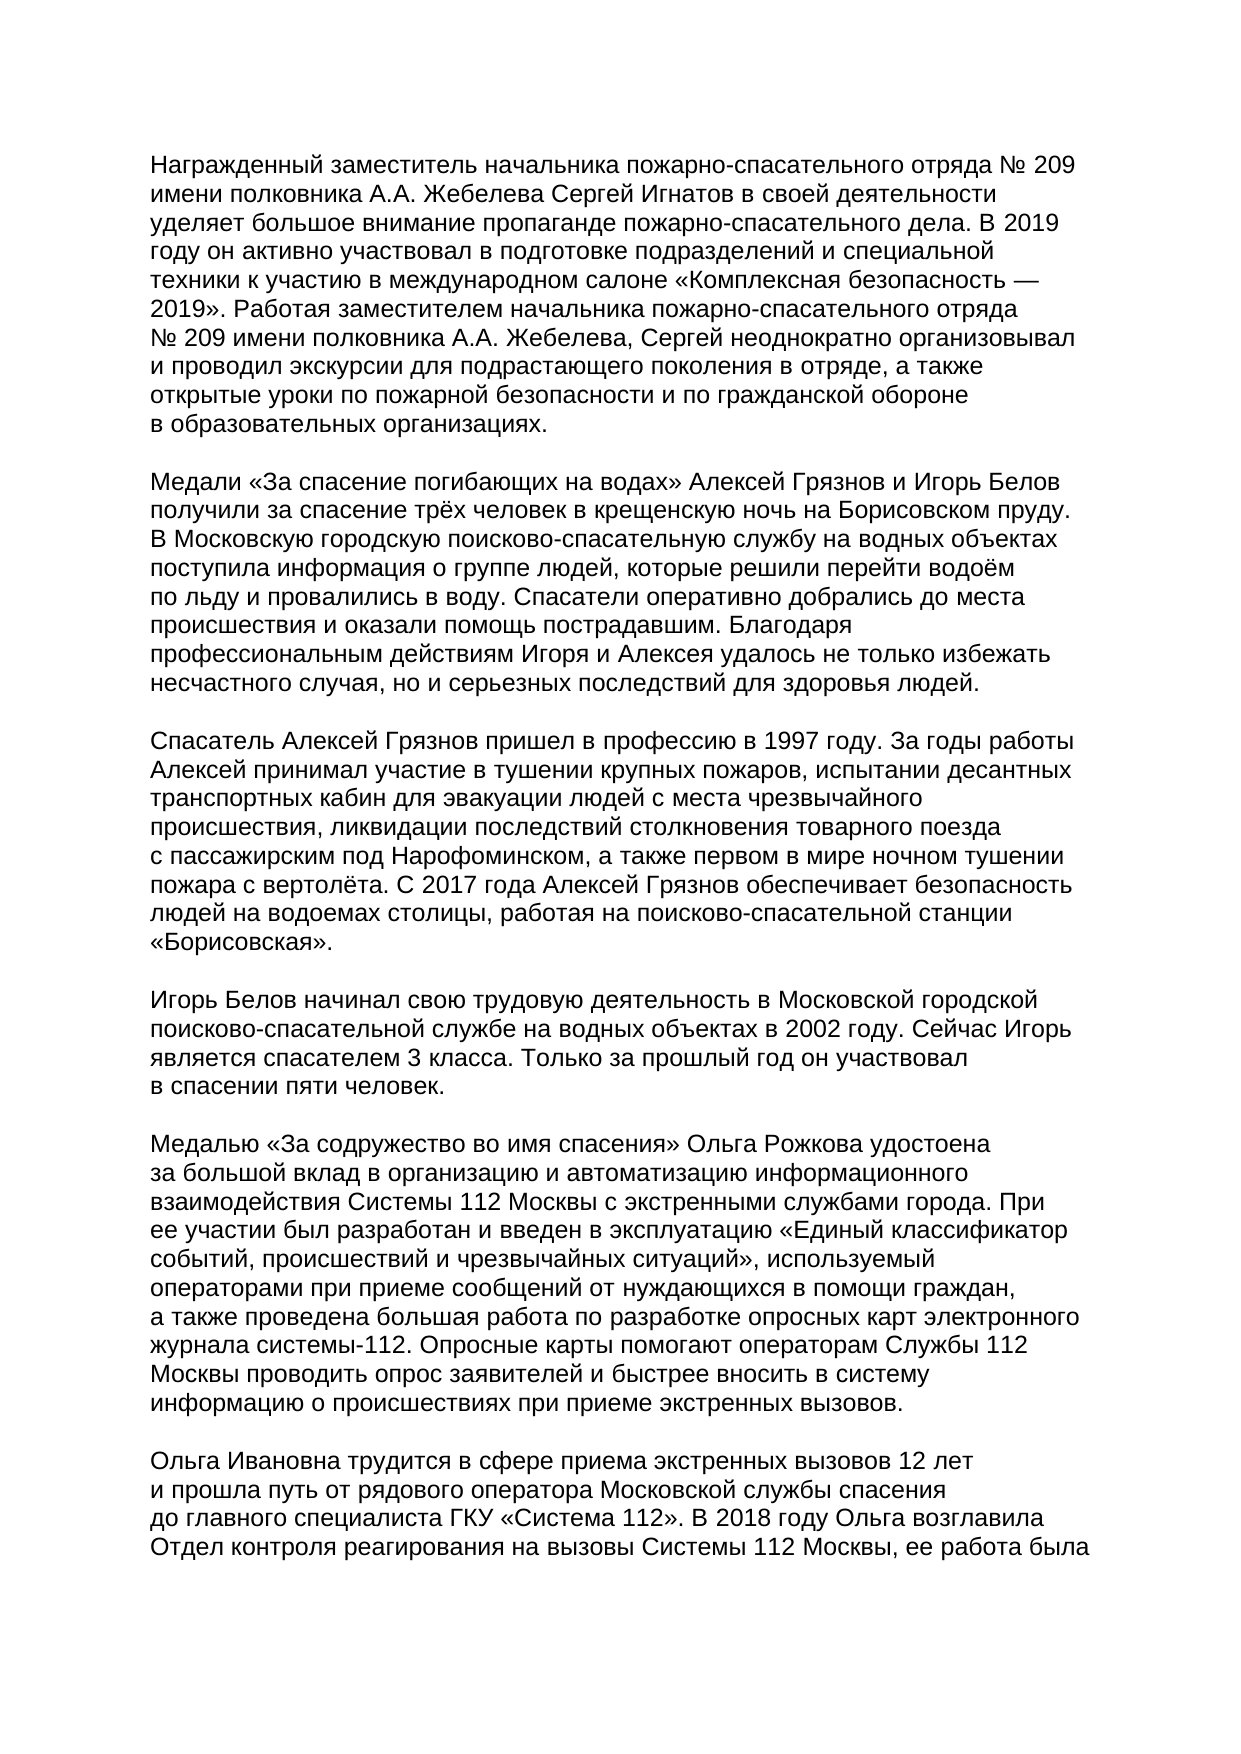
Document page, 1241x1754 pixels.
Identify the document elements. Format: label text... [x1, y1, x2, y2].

text Медалью «За содружество во имя спасения» Ольга Рожкова удостоена за большой вклад в организацию и автоматизацию информационного взаимодействия Системы 112 Москвы с экстренными службами города. При ее участии был разработан и введен в эксплуатацию «Единый классификатор событий, происшествий и чрезвычайных ситуаций», используемый операторами при приеме сообщений от нуждающихся в помощи граждан, а также проведена большая работа по разработке опросных карт электронного журнала системы-112. Опросные карты помогают операторам Службы 112 Москвы проводить опрос заявителей и быстрее вносить в систему информацию о происшествиях при приеме экстренных вызовов. [150, 1129, 1090, 1417]
text Медали «За спасение погибающих на водах» Алексей Грязнов и Игорь Белов получили за спасение трёх человек в крещенскую ночь на Борисовском пруду. В Московскую городскую поисково-спасательную службу на водных объектах поступила информация о группе людей, которые решили перейти водоём по льду и провалились в воду. Спасатели оперативно добрались до места происшествия и оказали помощь пострадавшим. Благодаря профессиональным действиям Игоря и Алексея удалось не только избежать несчастного случая, но и серьезных последствий для здоровья людей. [150, 467, 1090, 697]
text Спасатель Алексей Грязнов пришел в профессию в 1997 году. За годы работы Алексей принимал участие в тушении крупных пожаров, испытании десантных транспортных кабин для эвакуации людей с места чрезвычайного происшествия, ликвидации последствий столкновения товарного поезда с пассажирским под Нарофоминском, а также первом в мире ночном тушении пожара с вертолёта. С 2017 года Алексей Грязнов обеспечивает безопасность людей на водоемах столицы, работая на поисково-спасательной станции «Борисовская». [150, 726, 1090, 956]
text Игорь Белов начинал свою трудовую деятельность в Московской городской поисково-спасательной службе на водных объектах в 2002 году. Сейчас Игорь является спасателем 3 класса. Только за прошлый год он участвовал в спасении пяти человек. [150, 985, 1090, 1100]
text Награжденный заместитель начальника пожарно-спасательного отряда № 209 имени полковника А.А. Жебелева Сергей Игнатов в своей деятельности уделяет большое внимание пропаганде пожарно-спасательного дела. В 2019 году он активно участвовал в подготовке подразделений и специальной техники к участию в международном салоне «Комплексная безопасность — 2019». Работая заместителем начальника пожарно-спасательного отряда № 209 имени полковника А.А. Жебелева, Сергей неоднократно организовывал и проводил экскурсии для подрастающего поколения в отряде, а также открытые уроки по пожарной безопасности и по гражданской обороне в образовательных организациях. [150, 150, 1090, 437]
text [150, 1446, 1090, 1561]
